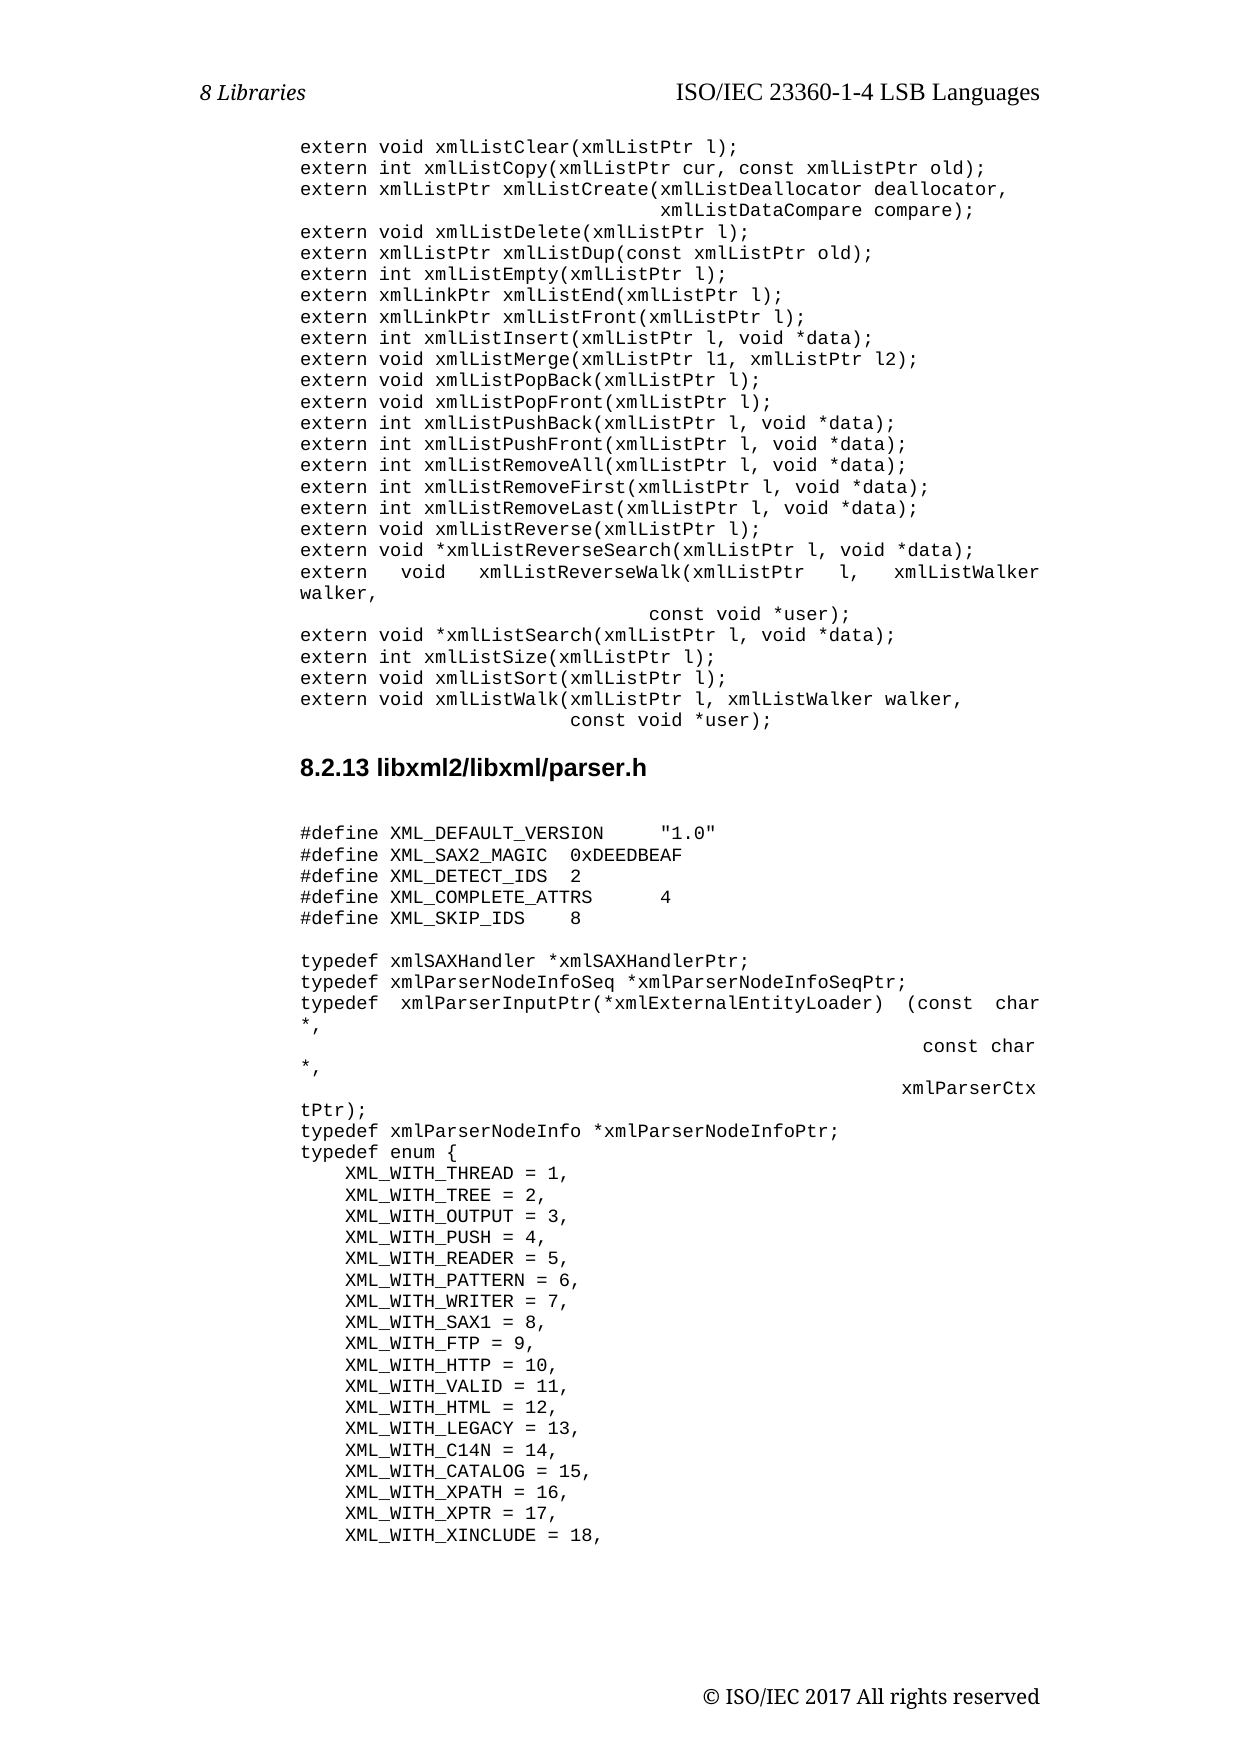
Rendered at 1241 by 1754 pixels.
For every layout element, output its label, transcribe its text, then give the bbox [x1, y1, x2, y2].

text extern xmlLinkPtr xmlListEnd(xmlListPtr l); [300, 286, 1040, 307]
text XML_WITH_XINCLUDE = 18, [300, 1525, 1040, 1547]
text #define XML_SKIP_IDS 8 [300, 909, 1040, 930]
text xmlListDataCompare compare); [300, 201, 1040, 222]
text XML_WITH_SAX1 = 8, [300, 1313, 1040, 1334]
text typedef xmlParserNodeInfoSeq *xmlParserNodeInfoSeqPtr; [300, 973, 1040, 994]
text #define XML_DETECT_IDS 2 [300, 867, 1040, 888]
text extern int xmlListRemoveAll(xmlListPtr l, void *data); [300, 456, 1040, 477]
text extern void xmlListMerge(xmlListPtr l1, xmlListPtr l2); [300, 350, 1040, 371]
text typedef xmlParserInputPtr(*xmlExternalEntityLoader) (const char *, [300, 994, 1040, 1037]
text extern int xmlListSize(xmlListPtr l); [300, 647, 1040, 669]
text #define XML_DEFAULT_VERSION "1.0" [300, 824, 1040, 845]
text const char *, [300, 1037, 1040, 1079]
text XML_WITH_THREAD = 1, [300, 1164, 1040, 1185]
text typedef xmlParserNodeInfo *xmlParserNodeInfoPtr; [300, 1122, 1040, 1143]
text XML_WITH_CATALOG = 15, [300, 1462, 1040, 1483]
text XML_WITH_TREE = 2, [300, 1185, 1040, 1207]
text extern void xmlListClear(xmlListPtr l); [300, 137, 1040, 159]
text #define XML_COMPLETE_ATTRS 4 [300, 888, 1040, 909]
text XML_WITH_READER = 5, [300, 1249, 1040, 1270]
text XML_WITH_XPATH = 16, [300, 1483, 1040, 1504]
text extern void *xmlListReverseSearch(xmlListPtr l, void *data); [300, 541, 1040, 562]
text XML_WITH_OUTPUT = 3, [300, 1207, 1040, 1228]
text extern void *xmlListSearch(xmlListPtr l, void *data); [300, 626, 1040, 647]
text const void *user); [300, 711, 1040, 732]
text XML_WITH_C14N = 14, [300, 1440, 1040, 1462]
text XML_WITH_XPTR = 17, [300, 1504, 1040, 1525]
text XML_WITH_PUSH = 4, [300, 1228, 1040, 1249]
text xmlParserCtxtPtr); [300, 1079, 1040, 1122]
text extern int xmlListPushFront(xmlListPtr l, void *data); [300, 435, 1040, 456]
text extern xmlListPtr xmlListCreate(xmlListDeallocator deallocator, [300, 180, 1040, 201]
text extern int xmlListEmpty(xmlListPtr l); [300, 265, 1040, 286]
text XML_WITH_WRITER = 7, [300, 1292, 1040, 1313]
text extern void xmlListReverseWalk(xmlListPtr l, xmlListWalker walker, [300, 562, 1040, 605]
text extern xmlLinkPtr xmlListFront(xmlListPtr l); [300, 307, 1040, 329]
text XML_WITH_FTP = 9, [300, 1334, 1040, 1355]
text extern void xmlListSort(xmlListPtr l); [300, 669, 1040, 690]
text extern void xmlListPopBack(xmlListPtr l); [300, 371, 1040, 392]
text XML_WITH_VALID = 11, [300, 1377, 1040, 1398]
subtitle 8.2.13 libxml2/libxml/parser.h [300, 753, 1040, 782]
text typedef xmlSAXHandler *xmlSAXHandlerPtr; [300, 952, 1040, 973]
text typedef enum { [300, 1143, 1040, 1164]
text XML_WITH_HTTP = 10, [300, 1355, 1040, 1377]
text #define XML_SAX2_MAGIC 0xDEEDBEAF [300, 845, 1040, 867]
text extern int xmlListInsert(xmlListPtr l, void *data); [300, 329, 1040, 350]
text const void *user); [300, 605, 1040, 626]
text XML_WITH_PATTERN = 6, [300, 1270, 1040, 1292]
text extern void xmlListWalk(xmlListPtr l, xmlListWalker walker, [300, 690, 1040, 711]
text extern xmlListPtr xmlListDup(const xmlListPtr old); [300, 244, 1040, 265]
text extern int xmlListRemoveLast(xmlListPtr l, void *data); [300, 499, 1040, 520]
text extern int xmlListRemoveFirst(xmlListPtr l, void *data); [300, 477, 1040, 499]
text extern int xmlListPushBack(xmlListPtr l, void *data); [300, 414, 1040, 435]
text extern void xmlListPopFront(xmlListPtr l); [300, 392, 1040, 414]
text extern int xmlListCopy(xmlListPtr cur, const xmlListPtr old); [300, 159, 1040, 180]
text XML_WITH_LEGACY = 13, [300, 1419, 1040, 1440]
text XML_WITH_HTML = 12, [300, 1398, 1040, 1419]
text extern void xmlListDelete(xmlListPtr l); [300, 222, 1040, 244]
text extern void xmlListReverse(xmlListPtr l); [300, 520, 1040, 541]
